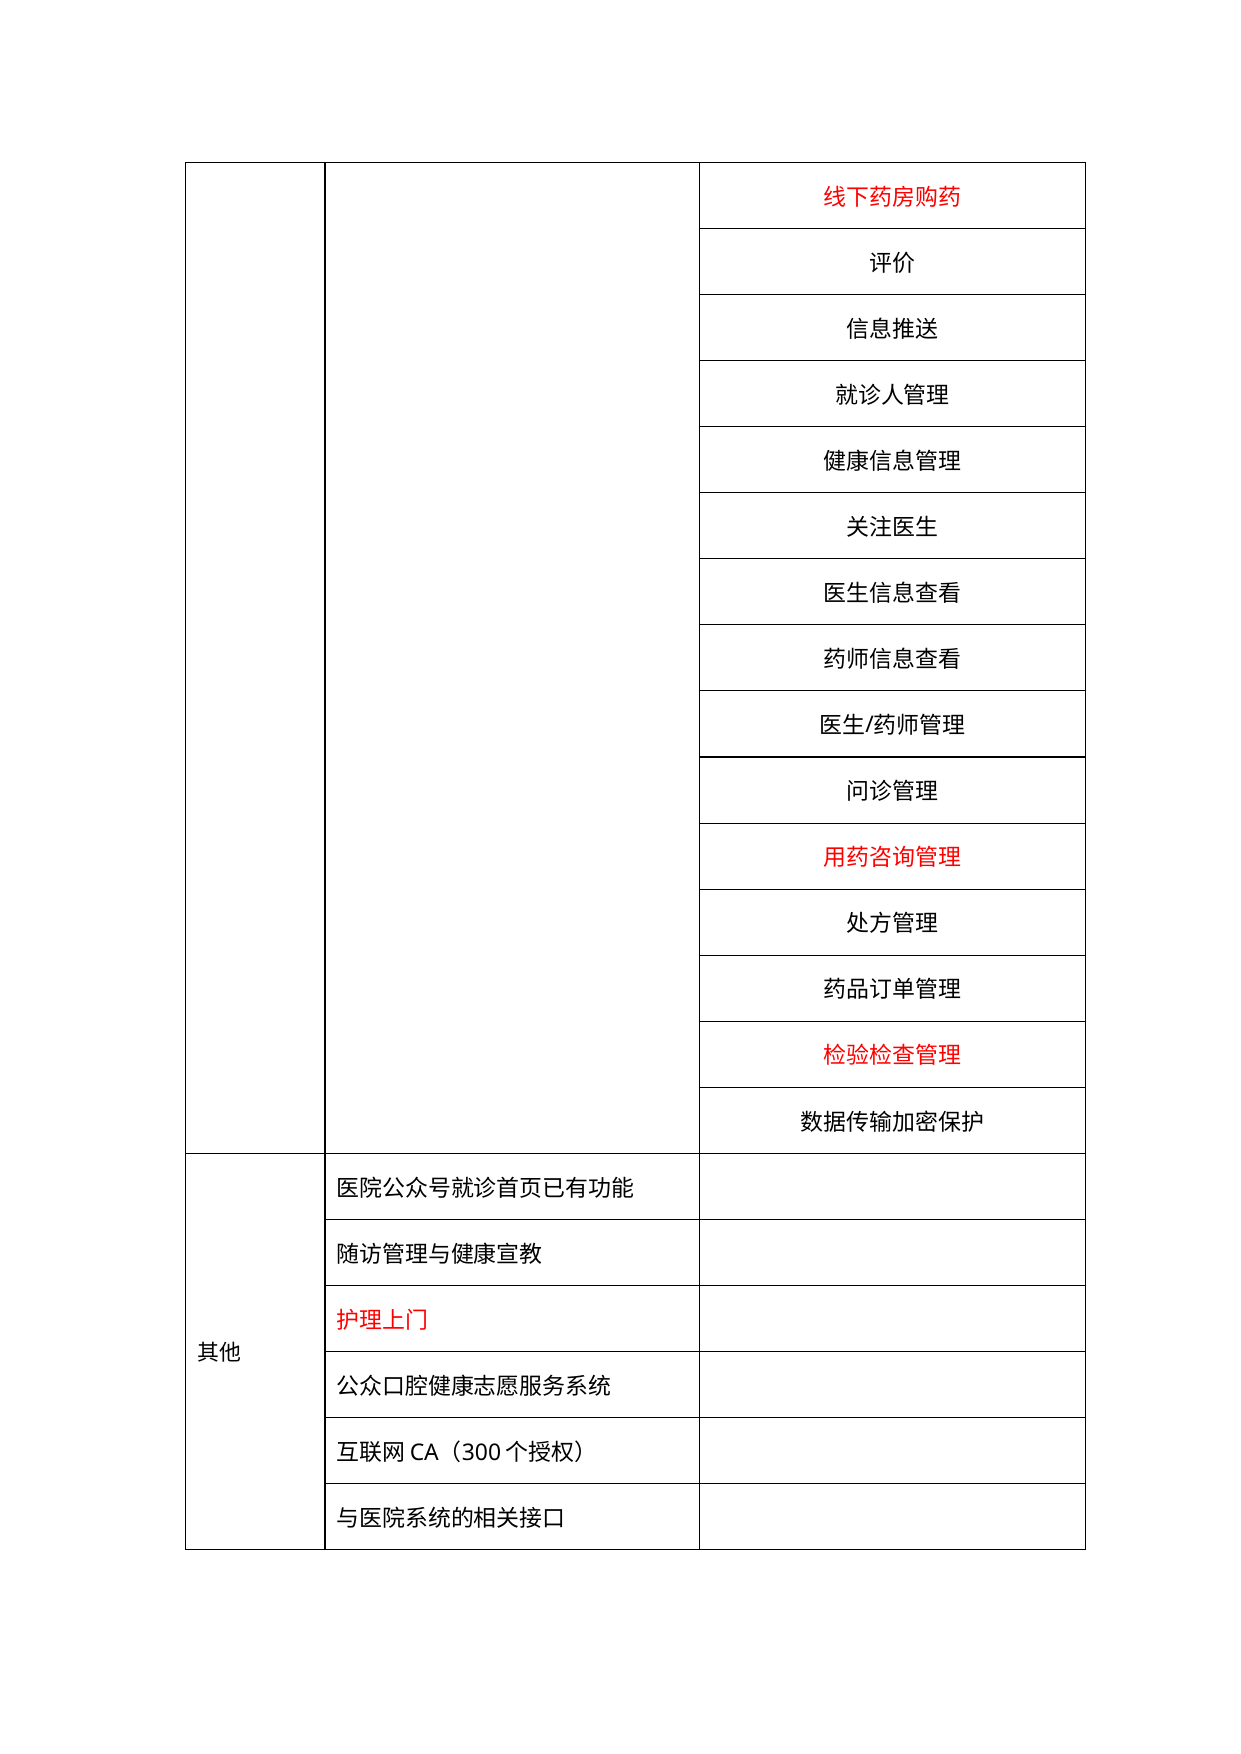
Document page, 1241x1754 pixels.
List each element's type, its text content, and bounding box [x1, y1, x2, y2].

table_cell 用药咨询管理 [700, 824, 1085, 888]
table_cell 医院公众号就诊首页已有功能 [326, 1154, 699, 1219]
table_cell [700, 1220, 1085, 1285]
table_cell 就诊人管理 [700, 361, 1085, 426]
table_cell 随访管理与健康宣教 [326, 1220, 699, 1285]
table_cell 信息推送 [700, 295, 1085, 360]
table_cell 医生/药师管理 [700, 691, 1085, 756]
table_cell 处方管理 [700, 890, 1085, 954]
table_cell [700, 1352, 1085, 1417]
table_cell 药师信息查看 [700, 625, 1085, 690]
table_cell [700, 1484, 1085, 1549]
table_cell 其他 [186, 1154, 324, 1549]
table_cell 评价 [700, 229, 1085, 294]
table_cell 与医院系统的相关接口 [326, 1484, 699, 1549]
table_cell 公众口腔健康志愿服务系统 [326, 1352, 699, 1417]
table_cell 检验检查管理 [700, 1022, 1085, 1087]
table_cell [700, 1154, 1085, 1219]
table_cell 互联网CA（300个授权） [326, 1418, 699, 1483]
table_cell 健康信息管理 [700, 427, 1085, 492]
table_cell 药品订单管理 [700, 956, 1085, 1021]
table_cell [700, 1286, 1085, 1351]
table_cell 关注医生 [700, 493, 1085, 558]
table_cell 问诊管理 [700, 758, 1085, 822]
table_cell 护理上门 [326, 1286, 699, 1351]
table_cell 数据传输加密保护 [700, 1088, 1085, 1153]
table_cell 线下药房购药 [700, 163, 1085, 228]
table_cell 医生信息查看 [700, 559, 1085, 624]
table_cell [700, 1418, 1085, 1483]
